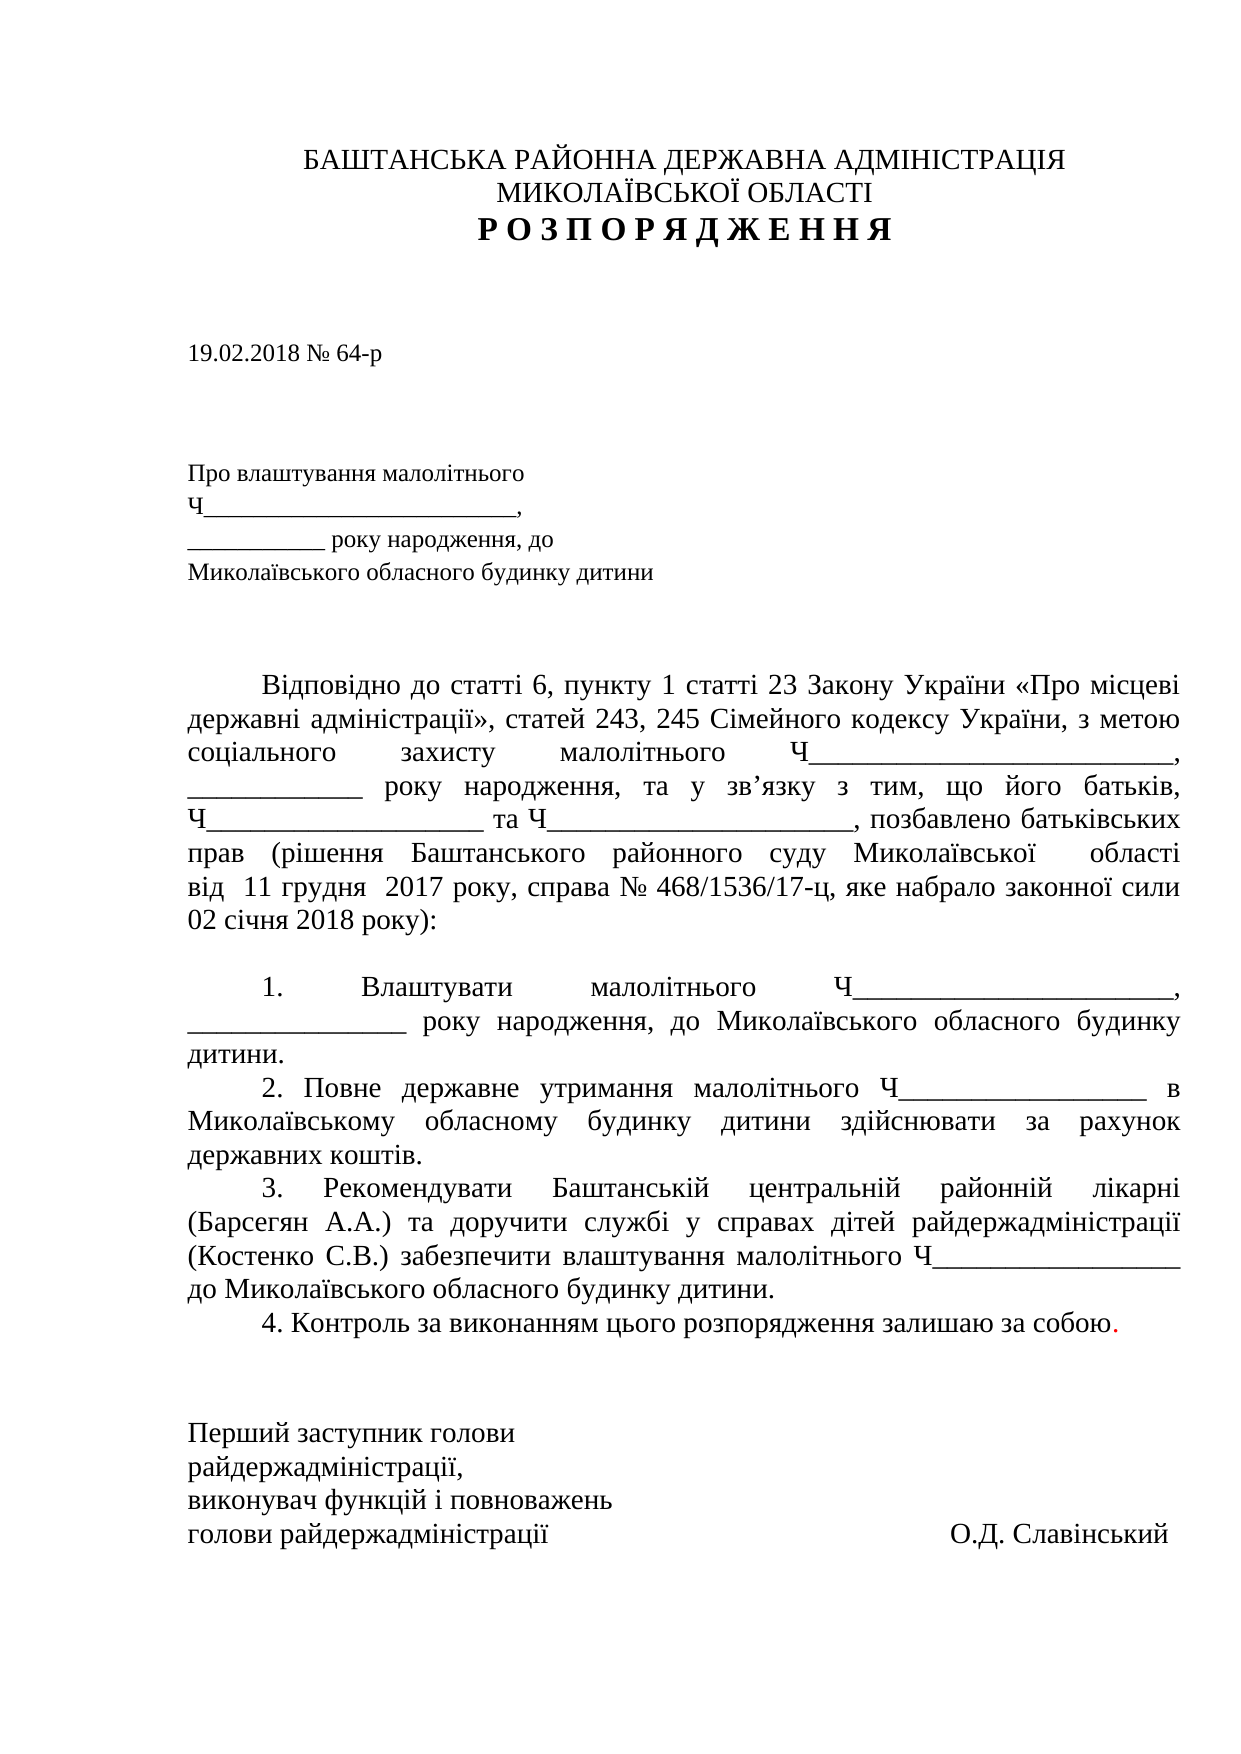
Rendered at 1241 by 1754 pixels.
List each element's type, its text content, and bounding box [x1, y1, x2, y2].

text Перший заступник голови [187, 1415, 1181, 1449]
text Р О З П О Р Я Д Ж Е Н Н Я [187, 209, 1181, 247]
text виконувач функцій і повноважень [187, 1482, 1181, 1516]
text 1. Влаштувати малолітнього Ч______________________, _______________ року народження, до Миколаївського обласного будинку дитини. [187, 969, 1181, 1070]
text 19.02.2018 № 64-р [186, 338, 1181, 367]
text МИКОЛАЇВСЬКОЇ ОБЛАСТІ [187, 176, 1181, 209]
text БАШТАНСЬКА РАЙОННА ДЕРЖАВНА АДМІНІСТРАЦІЯ [187, 142, 1181, 176]
text 3. Рекомендувати Баштанській центральній районній лікарні (Барсегян А.А.) та доручити службі у справах дітей райдержадміністрації (Костенко С.В.) забезпечити влаштування малолітнього Ч_________________ до Миколаївського обласного будинку дитини. [187, 1171, 1181, 1305]
text голови райдержадміністрації О.Д. Славінський [187, 1516, 1181, 1549]
text Відповідно до статті 6, пункту 1 статті 23 Закону України «Про місцеві державні адміністрації», статей 243, 245 Сімейного кодексу України, з метою соціального захисту малолітнього Ч_________________________, ____________ року народження, та у зв’язку з тим, що його батьків, Ч___________________ та Ч_____________________, позбавлено батьківських прав (рішення Баштанського районного суду Миколаївської області від 11 грудня 2017 року, справа № 468/1536/17-ц, яке набрало законної сили 02 січня 2018 року): [187, 667, 1181, 936]
text Про влаштування малолітнього [187, 458, 1181, 487]
text Ч_________________________, [187, 491, 1181, 520]
text 2. Повне державне утримання малолітнього Ч_________________ в Миколаївському обласному будинку дитини здійснювати за рахунок державних коштів. [187, 1070, 1181, 1171]
text ___________ року народження, до [187, 524, 1181, 553]
text райдержадміністрації, [187, 1449, 1181, 1482]
text Миколаївського обласного будинку дитини [187, 557, 1181, 586]
text 4. Контроль за виконанням цього розпорядження залишаю за собою. [187, 1305, 1181, 1338]
